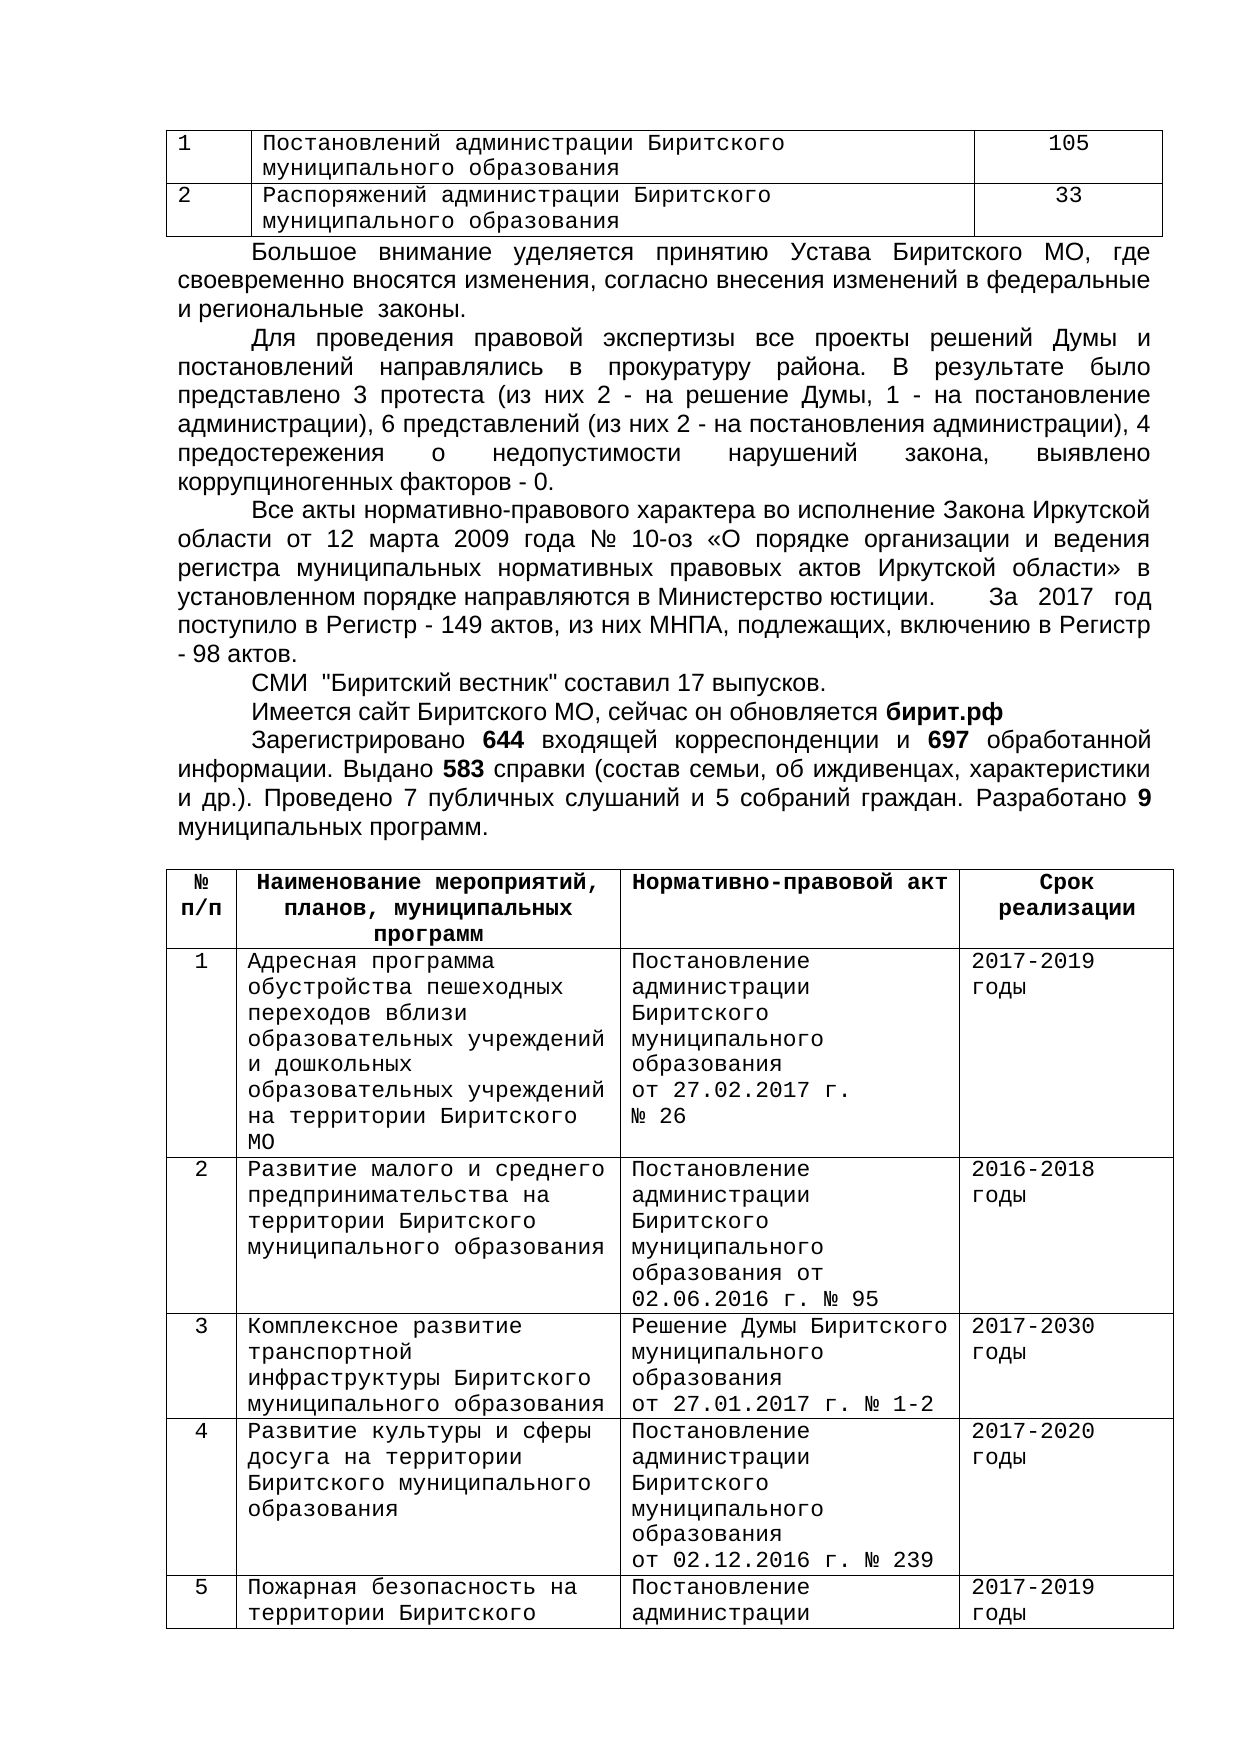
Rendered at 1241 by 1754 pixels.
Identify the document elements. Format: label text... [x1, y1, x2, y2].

table_header № п/п [167, 870, 236, 948]
table_cell 2017-2030 годы [960, 1314, 1173, 1418]
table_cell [237, 1576, 620, 1628]
text Большое внимание уделяется принятию Устава Биритского МО, где своевременно вносятся изменения, согласно внесения изменений в федеральные и региональные законы. [177, 237, 1152, 323]
table_cell Развитие малого и среднего предпринимательства на территории Биритского муниципального образования [237, 1158, 620, 1313]
table_cell 2 [167, 184, 251, 236]
table_header Срок реализации [960, 870, 1173, 948]
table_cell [621, 1576, 959, 1628]
table_cell 1 [167, 949, 236, 1157]
table_cell Решение Думы Биритского муниципального образования от 27.01.2017 г. № 1-2 [621, 1314, 959, 1418]
text СМИ "Биритский вестник" составил 17 выпусков. [177, 668, 1152, 697]
table_cell 2016-2018 годы [960, 1158, 1173, 1313]
table_header Постановлений администрации Биритского муниципального образования [252, 131, 974, 183]
table_cell 2017-2019 годы [960, 949, 1173, 1157]
table_cell Постановление администрации Биритского муниципального образования от 02.06.2016 г. № 95 [621, 1158, 959, 1313]
table_header 1 [167, 131, 251, 183]
table_header Наименование мероприятий, планов, муниципальных программ [237, 870, 620, 948]
table_cell Комплексное развитие транспортной инфраструктуры Биритского муниципального образования [237, 1314, 620, 1418]
table_header Нормативно-правовой акт [621, 870, 959, 948]
table_cell Развитие культуры и сферы досуга на территории Биритского муниципального образования [237, 1419, 620, 1575]
table_cell Постановление администрации Биритского муниципального образования от 02.12.2016 г. № 239 [621, 1419, 959, 1575]
text Для проведения правовой экспертизы все проекты решений Думы и постановлений направлялись в прокуратуру района. В результате было представлено 3 протеста (из них 2 - на решение Думы, 1 - на постановление администрации), 6 представлений (из них 2 - на постановления администрации), 4 предостережения о недопустимости нарушений закона, выявлено коррупциногенных факторов - 0. [177, 323, 1152, 495]
table_cell 2017-2020 годы [960, 1419, 1173, 1575]
table_cell Постановление администрации Биритского муниципального образования от 27.02.2017 г. № 26 [621, 949, 959, 1157]
table_cell 3 [167, 1314, 236, 1418]
table_cell 2 [167, 1158, 236, 1313]
table_cell Распоряжений администрации Биритского муниципального образования [252, 184, 974, 236]
table_header 105 [975, 131, 1162, 183]
text Все акты нормативно-правового характера во исполнение Закона Иркутской области от 12 марта 2009 года № 10-оз «О порядке организации и ведения регистра муниципальных нормативных правовых актов Иркутской области» в установленном порядке направляются в Министерство юстиции. За 2017 год поступило в Регистр - 149 актов, из них МНПА, подлежащих, включению в Регистр - 98 актов. [177, 495, 1152, 668]
table_cell 4 [167, 1419, 236, 1575]
table_cell Адресная программа обустройства пешеходных переходов вблизи образовательных учреждений и дошкольных образовательных учреждений на территории Биритского МО [237, 949, 620, 1157]
table_cell 2017-2019 годы [960, 1576, 1173, 1628]
table_cell 33 [975, 184, 1162, 236]
table_cell 5 [167, 1576, 236, 1628]
text Зарегистрировано 644 входящей корреспонденции и 697 обработанной информации. Выдано 583 справки (состав семьи, об иждивенцах, характеристики и др.). Проведено 7 публичных слушаний и 5 собраний граждан. Разработано 9 муниципальных программ. [177, 725, 1152, 840]
text Имеется сайт Биритского МО, сейчас он обновляется бирит.рф [177, 697, 1152, 725]
